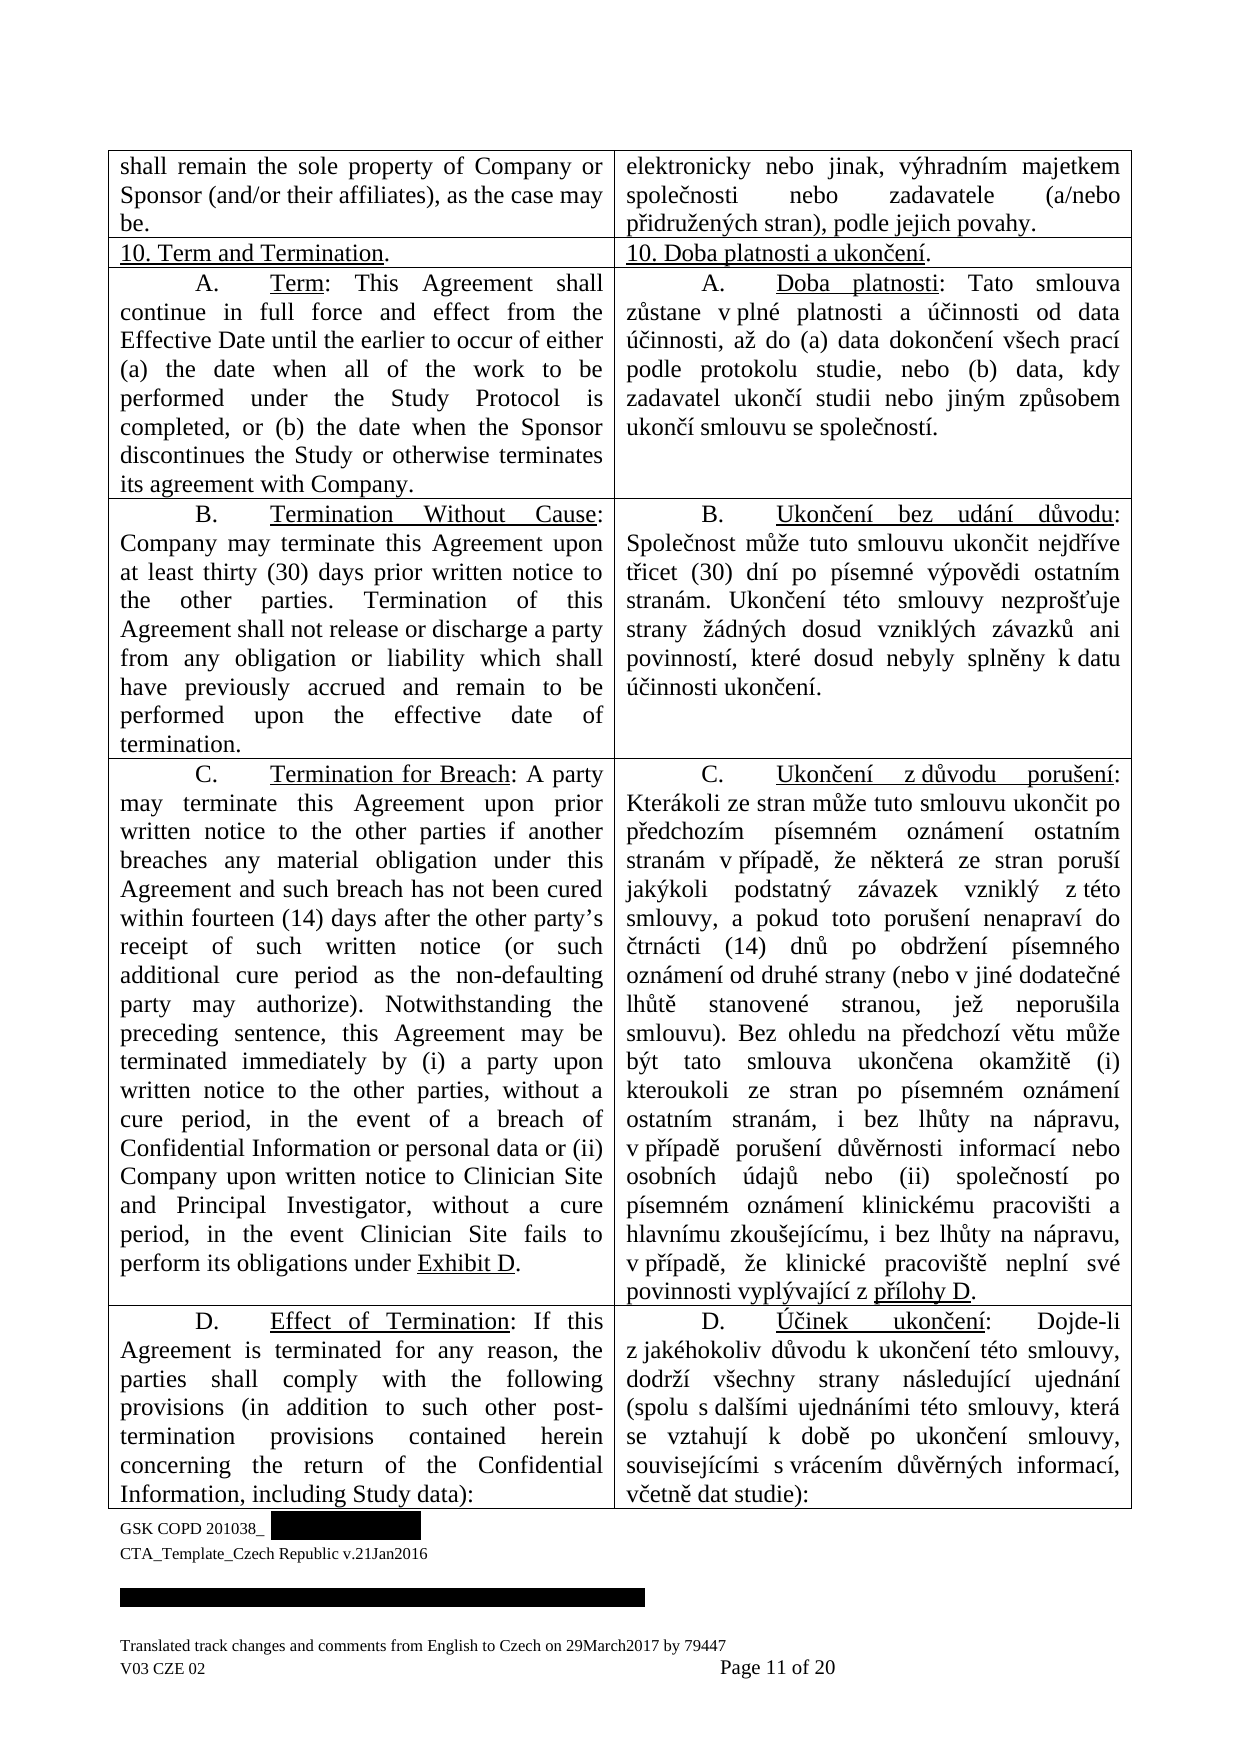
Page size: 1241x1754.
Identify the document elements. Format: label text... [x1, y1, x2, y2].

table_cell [615, 151, 1131, 237]
table_cell Termination Without Cause: Company may terminate this Agreement upon at least thirty (30) days prior written notice to the other parties. Termination of this Agreement shall not release or discharge a party from any obligation or liability which shall have previously accrued and remain to be performed upon the effective date of termination. [109, 499, 614, 758]
table_cell Ukončení bez udání důvodu: Společnost může tuto smlouvu ukončit nejdříve třicet (30) dní po písemné výpovědi ostatním stranám. Ukončení této smlouvy nezprošťuje strany žádných dosud vzniklých závazků ani povinností, které dosud nebyly splněny k datu účinnosti ukončení. [615, 499, 1131, 758]
table_cell Účinek ukončení: Dojde-li z jakéhokoliv důvodu k ukončení této smlouvy, dodrží všechny strany následující ujednání (spolu s dalšími ujednáními této smlouvy, která se vztahují k době po ukončení smlouvy, souvisejícími s vrácením důvěrných informací, včetně dat studie): [615, 1306, 1131, 1507]
table_cell 10. Doba platnosti a ukončení. [615, 238, 1131, 267]
table_cell Term: This Agreement shall continue in full force and effect from the Effective Date until the earlier to occur of either (a) the date when all of the work to be performed under the Study Protocol is completed, or (b) the date when the Sponsor discontinues the Study or otherwise terminates its agreement with Company. [109, 268, 614, 498]
table_cell Effect of Termination: If this Agreement is terminated for any reason, the parties shall comply with the following provisions (in addition to such other post-termination provisions contained herein concerning the return of the Confidential Information, including Study data): [109, 1306, 614, 1507]
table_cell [109, 151, 614, 237]
table_cell 10. Term and Termination. [109, 238, 614, 267]
table_cell Doba platnosti: Tato smlouva zůstane v plné platnosti a účinnosti od data účinnosti, až do (a) data dokončení všech prací podle protokolu studie, nebo (b) data, kdy zadavatel ukončí studii nebo jiným způsobem ukončí smlouvu se společností. [615, 268, 1131, 498]
table_cell Ukončení z důvodu porušení: Kterákoli ze stran může tuto smlouvu ukončit po předchozím písemném oznámení ostatním stranám v případě, že některá ze stran poruší jakýkoli podstatný závazek vzniklý z této smlouvy, a pokud toto porušení nenapraví do čtrnácti (14) dnů po obdržení písemného oznámení od druhé strany (nebo v jiné dodatečné lhůtě stanovené stranou, jež neporušila smlouvu). Bez ohledu na předchozí větu může být tato smlouva ukončena okamžitě (i) kteroukoli ze stran po písemném oznámení ostatním stranám, i bez lhůty na nápravu, v případě porušení důvěrnosti informací nebo osobních údajů nebo (ii) společností po písemném oznámení klinickému pracovišti a hlavnímu zkoušejícímu, i bez lhůty na nápravu, v případě, že klinické pracoviště neplní své povinnosti vyplývající z přílohy D. [615, 759, 1131, 1305]
table_cell Termination for Breach: A party may terminate this Agreement upon prior written notice to the other parties if another breaches any material obligation under this Agreement and such breach has not been cured within fourteen (14) days after the other party’s receipt of such written notice (or such additional cure period as the non-defaulting party may authorize). Notwithstanding the preceding sentence, this Agreement may be terminated immediately by (i) a party upon written notice to the other parties, without a cure period, in the event of a breach of Confidential Information or personal data or (ii) Company upon written notice to Clinician Site and Principal Investigator, without a cure period, in the event Clinician Site fails to perform its obligations under Exhibit D. [109, 759, 614, 1305]
